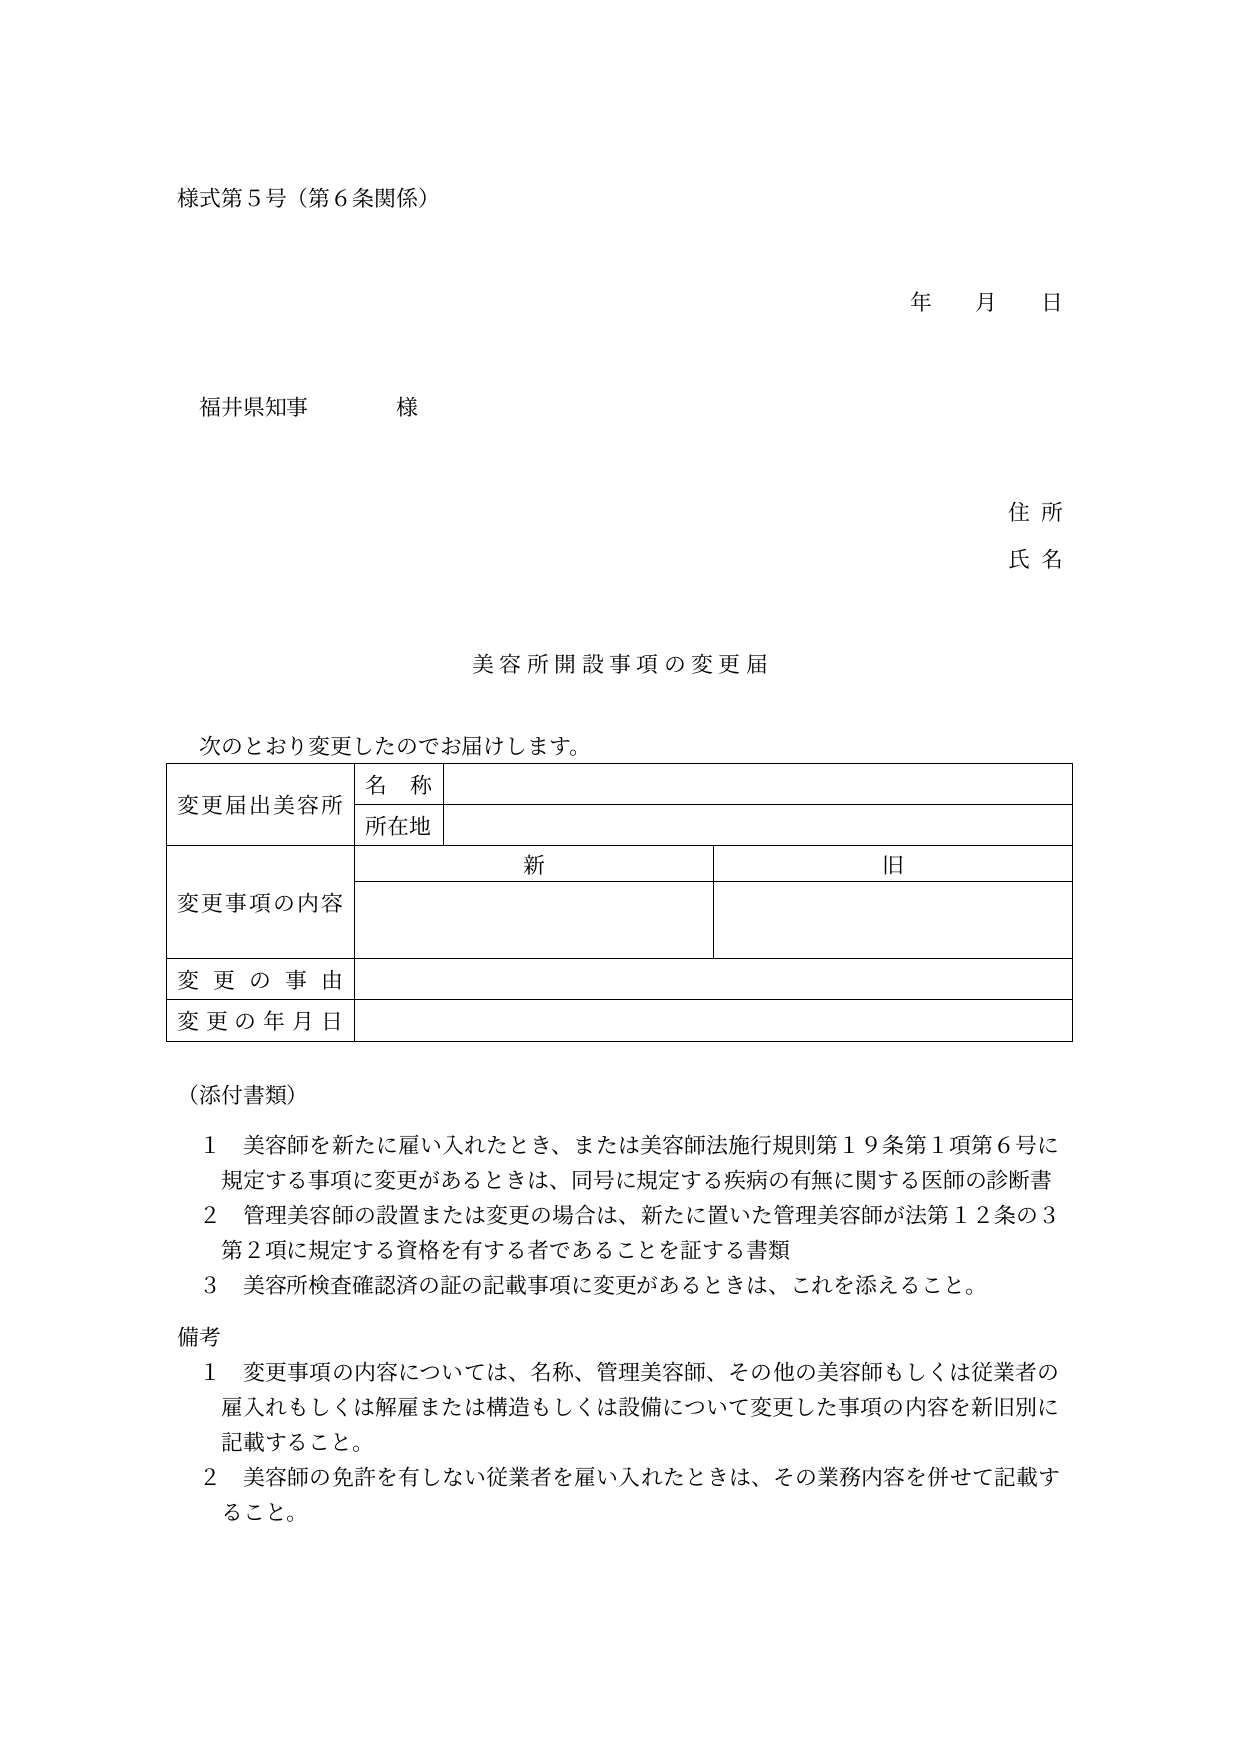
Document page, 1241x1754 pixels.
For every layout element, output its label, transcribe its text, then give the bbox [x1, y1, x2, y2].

table_cell [355, 882, 713, 958]
text 様式第５号（第６条関係） [177, 179, 1063, 214]
text （添付書類） [177, 1076, 1063, 1111]
table_cell 変更事項の内容 [167, 846, 354, 958]
text 福井県知事 様 [177, 388, 1063, 423]
table_cell 変更の事由 [167, 959, 354, 999]
text ２ 美容師の免許を有しない従業者を雇い入れたときは、その業務内容を併せて記載すること。 [177, 1458, 1063, 1528]
text ２ 管理美容師の設置または変更の場合は、新たに置いた管理美容師が法第１２条の３第２項に規定する資格を有する者であることを証する書類 [177, 1197, 1063, 1267]
table_cell 変更の年月日 [167, 1000, 354, 1041]
text １ 変更事項の内容については、名称、管理美容師、その他の美容師もしくは従業者の雇入れもしくは解雇または構造もしくは設備について変更した事項の内容を新旧別に記載すること。 [177, 1354, 1063, 1458]
table_cell 旧 [714, 846, 1072, 881]
table_cell 所在地 [355, 805, 443, 845]
table_cell [355, 1000, 1072, 1041]
table_cell [444, 805, 1072, 845]
text 備考 [177, 1319, 1063, 1354]
text ３ 美容所検査確認済の証の記載事項に変更があるときは、これを添えること。 [177, 1267, 1063, 1302]
text 年 月 日 [177, 284, 1063, 319]
text 美容所開設事項の変更届 [177, 645, 1063, 680]
table_header 名称 [355, 764, 443, 804]
table_cell 新 [355, 846, 713, 881]
table_header [444, 764, 1072, 804]
table_header 変更届出美容所 [167, 764, 354, 845]
text １ 美容師を新たに雇い入れたとき、または美容師法施行規則第１９条第１項第６号に規定する事項に変更があるときは、同号に規定する疾病の有無に関する医師の診断書 [177, 1127, 1063, 1197]
text 次のとおり変更したのでお届けします。 [177, 727, 1063, 762]
table_cell [355, 959, 1072, 999]
table_cell [714, 882, 1072, 958]
text 住所 [177, 493, 1063, 528]
text 氏名 [177, 541, 1063, 575]
